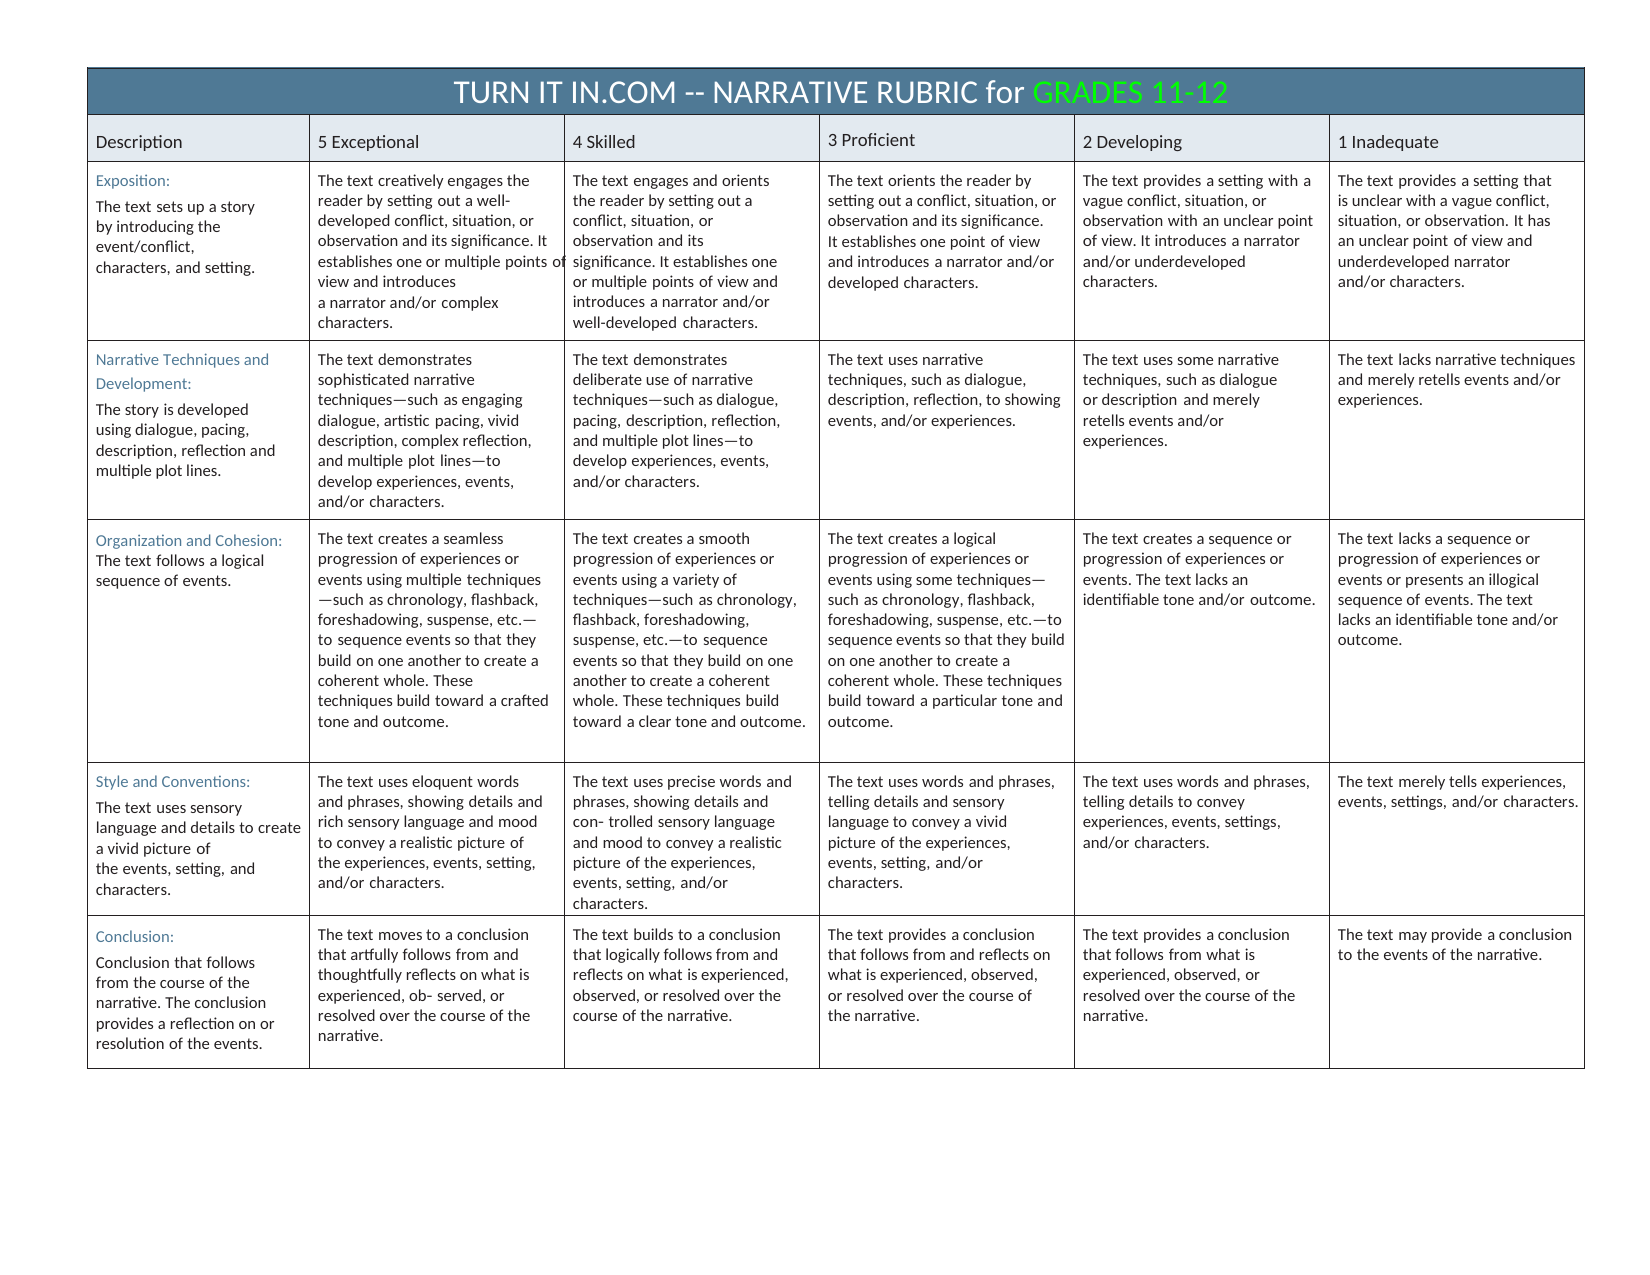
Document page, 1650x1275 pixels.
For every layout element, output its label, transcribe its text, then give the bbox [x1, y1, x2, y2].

table_cell Style and Conventions: The text uses sensory language and details to create a vivid picture of the events, setting, and characters. [88, 763, 309, 915]
table_cell The text builds to a conclusion that logically follows from and reflects on what is experienced, observed, or resolved over the course of the narrative. [565, 916, 819, 1067]
table_cell The text creates a smooth progression of experiences or events using a variety of techniques—such as chronology, flashback, foreshadowing, suspense, etc.—to sequence events so that they build on one another to create a coherent whole. These techniques build toward a clear tone and outcome. [565, 520, 819, 762]
table_cell 5 Exceptional [310, 115, 564, 161]
table_cell The text lacks a sequence or progression of experiences or events or presents an illogical sequence of events. The text lacks an identifiable tone and/or outcome. [1330, 520, 1584, 762]
table_cell The text uses words and phrases, telling details to convey experiences, events, settings, and/or characters. [1075, 763, 1329, 915]
table_cell 4 Skilled [565, 115, 819, 161]
table_cell 1 Inadequate [1330, 115, 1584, 161]
table_cell The text uses narrative techniques, such as dialogue, description, reflection, to showing events, and/or experiences. [820, 341, 1074, 519]
table_cell The text creates a seamless progression of experiences or events using multiple techniques—such as chronology, flashback, foreshadowing, suspense, etc.—to sequence events so that they build on one another to create a coherent whole. These techniques build toward a crafted tone and outcome. [310, 520, 564, 762]
table_cell The text uses precise words and phrases, showing details and con- trolled sensory language and mood to convey a realistic picture of the experiences, events, setting, and/or characters. [565, 763, 819, 915]
table_cell The text provides a setting that is unclear with a vague conflict, situation, or observation. It has an unclear point of view and underdeveloped narrator and/or characters. [1330, 162, 1584, 340]
table_cell 3 Proficient [820, 115, 1074, 161]
table_header TURN IT IN.COM -- NARRATIVE RUBRIC for GRADES 11-12 [88, 69, 1584, 114]
table_cell The text lacks narrative techniques and merely retells events and/or experiences. [1330, 341, 1584, 519]
table_cell The text provides a conclusion that follows from and reflects on what is experienced, observed, or resolved over the course of the narrative. [820, 916, 1074, 1067]
table_cell The text creates a logical progression of experiences or events using some techniques—such as chronology, flashback, foreshadowing, suspense, etc.—to sequence events so that they build on one another to create a coherent whole. These techniques build toward a particular tone and outcome. [820, 520, 1074, 762]
table_cell Narrative Techniques and Development: The story is developed using dialogue, pacing, description, reflection and multiple plot lines. [88, 341, 309, 519]
table_cell The text uses eloquent words and phrases, showing details and rich sensory language and mood to convey a realistic picture of the experiences, events, setting, and/or characters. [310, 763, 564, 915]
table_cell Conclusion: Conclusion that follows from the course of the narrative. The conclusion provides a reflection on or resolution of the events. [88, 916, 309, 1067]
table_cell The text uses words and phrases, telling details and sensory language to convey a vivid picture of the experiences, events, setting, and/or characters. [820, 763, 1074, 915]
table_cell Organization and Cohesion: The text follows a logical sequence of events. [88, 520, 309, 762]
table_cell Description [88, 115, 309, 161]
table_cell The text provides a conclusion that follows from what is experienced, observed, or resolved over the course of the narrative. [1075, 916, 1329, 1067]
table_cell The text demonstrates sophisticated narrative techniques—such as engaging dialogue, artistic pacing, vivid description, complex reflection, and multiple plot lines—to develop experiences, events, and/or characters. [310, 341, 564, 519]
table_cell The text demonstrates deliberate use of narrative techniques—such as dialogue, pacing, description, reflection, and multiple plot lines—to develop experiences, events, and/or characters. [565, 341, 819, 519]
table_cell The text orients the reader by setting out a conflict, situation, or observation and its significance. It establishes one point of view and introduces a narrator and/or developed characters. [820, 162, 1074, 340]
table_cell Exposition: The text sets up a story by introducing the event/conflict, characters, and setting. [88, 162, 309, 340]
table_cell The text creates a sequence or progression of experiences or events. The text lacks an identifiable tone and/or outcome. [1075, 520, 1329, 762]
table_cell The text moves to a conclusion that artfully follows from and thoughtfully reflects on what is experienced, ob- served, or resolved over the course of the narrative. [310, 916, 564, 1067]
table_cell The text creatively engages the reader by setting out a well-developed conflict, situation, or observation and its significance. It establishes one or multiple points of view and introduces a narrator and/or complex characters. [310, 162, 564, 340]
table_cell The text engages and orients the reader by setting out a conflict, situation, or observation and its significance. It establishes one or multiple points of view and introduces a narrator and/or well-developed characters. [565, 162, 819, 340]
table_cell 2 Developing [1075, 115, 1329, 161]
table_cell The text provides a setting with a vague conflict, situation, or observation with an unclear point of view. It introduces a narrator and/or underdeveloped characters. [1075, 162, 1329, 340]
table_cell The text merely tells experiences, events, settings, and/or characters. [1330, 763, 1584, 915]
table_cell The text may provide a conclusion to the events of the narrative. [1330, 916, 1584, 1067]
table_cell The text uses some narrative techniques, such as dialogue or description and merely retells events and/or experiences. [1075, 341, 1329, 519]
